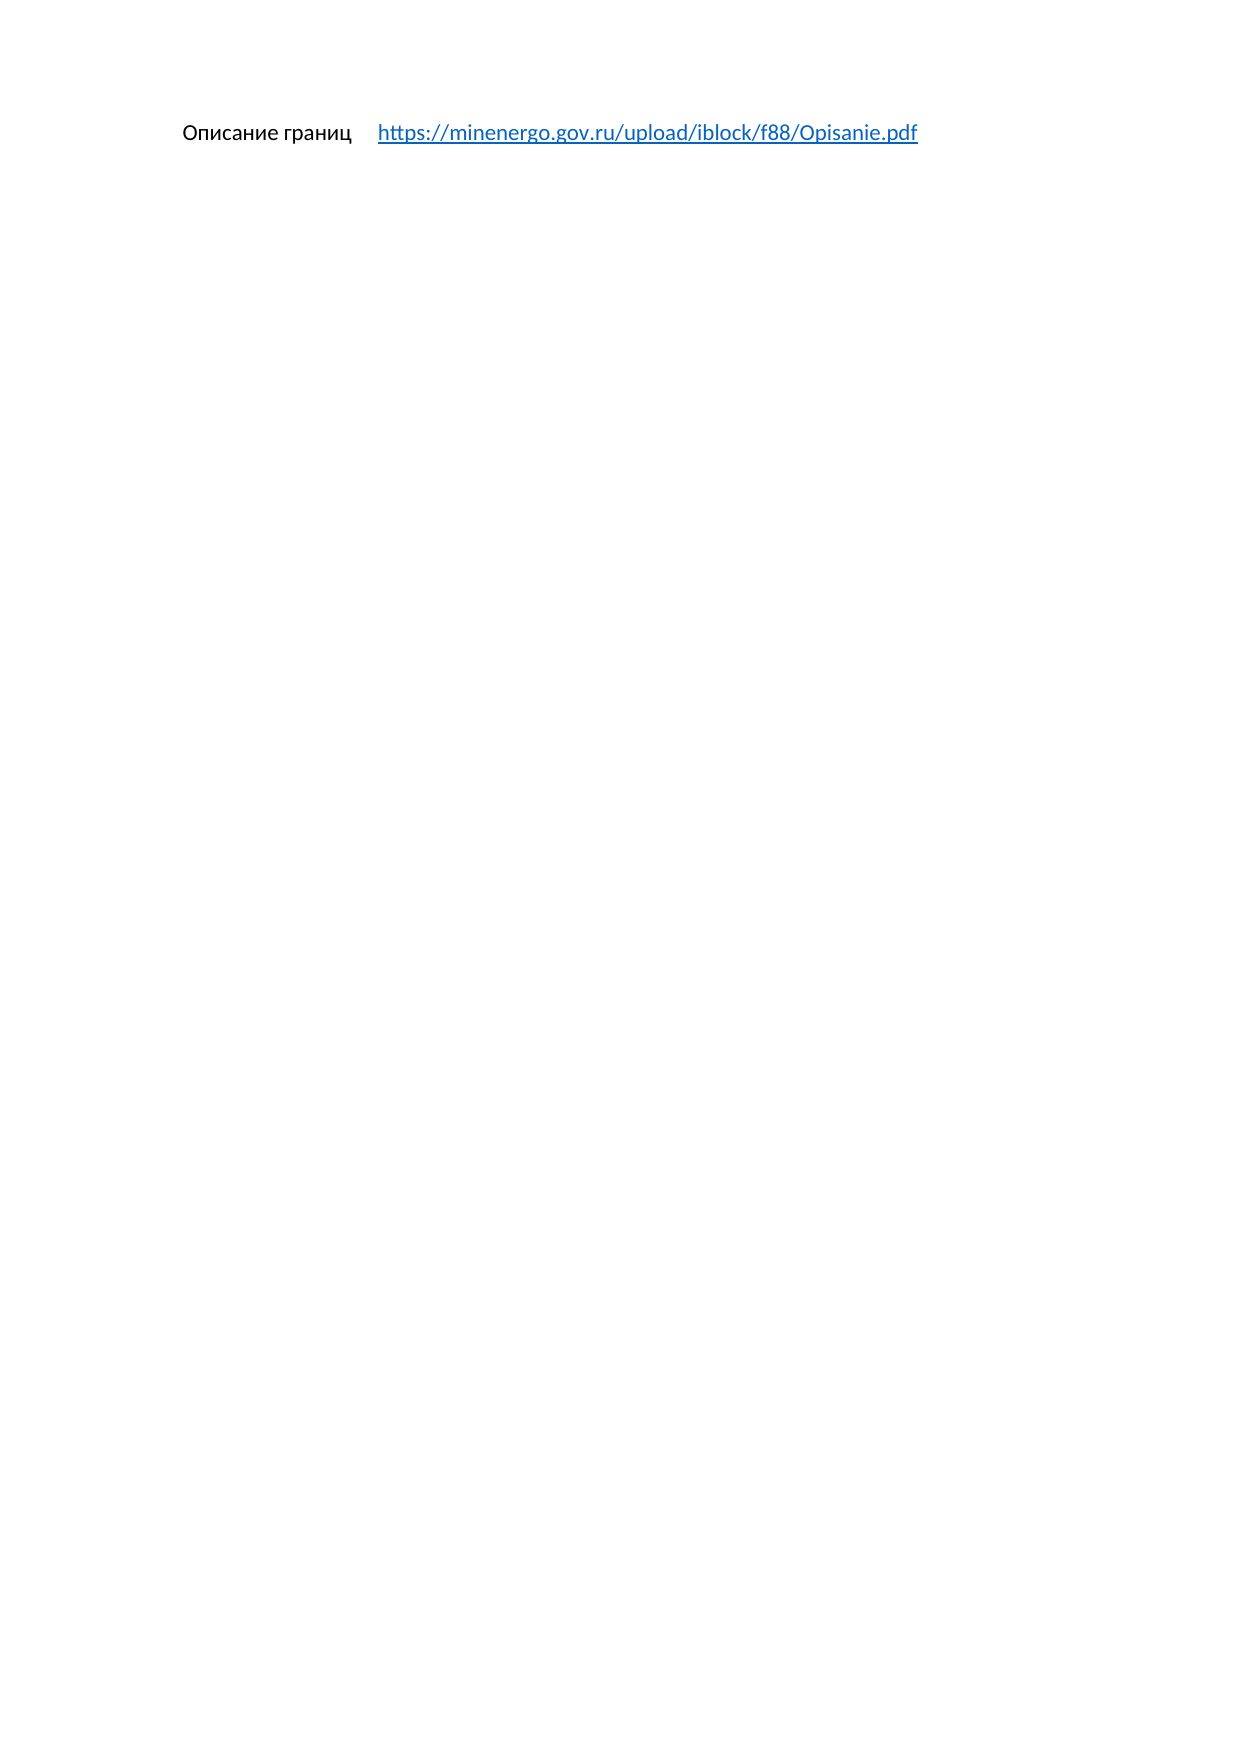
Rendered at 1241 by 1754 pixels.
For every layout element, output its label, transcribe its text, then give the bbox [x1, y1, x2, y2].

text Описание границ https://minenergo.gov.ru/upload/iblock/f88/Opisanie.pdf [177, 118, 1152, 146]
